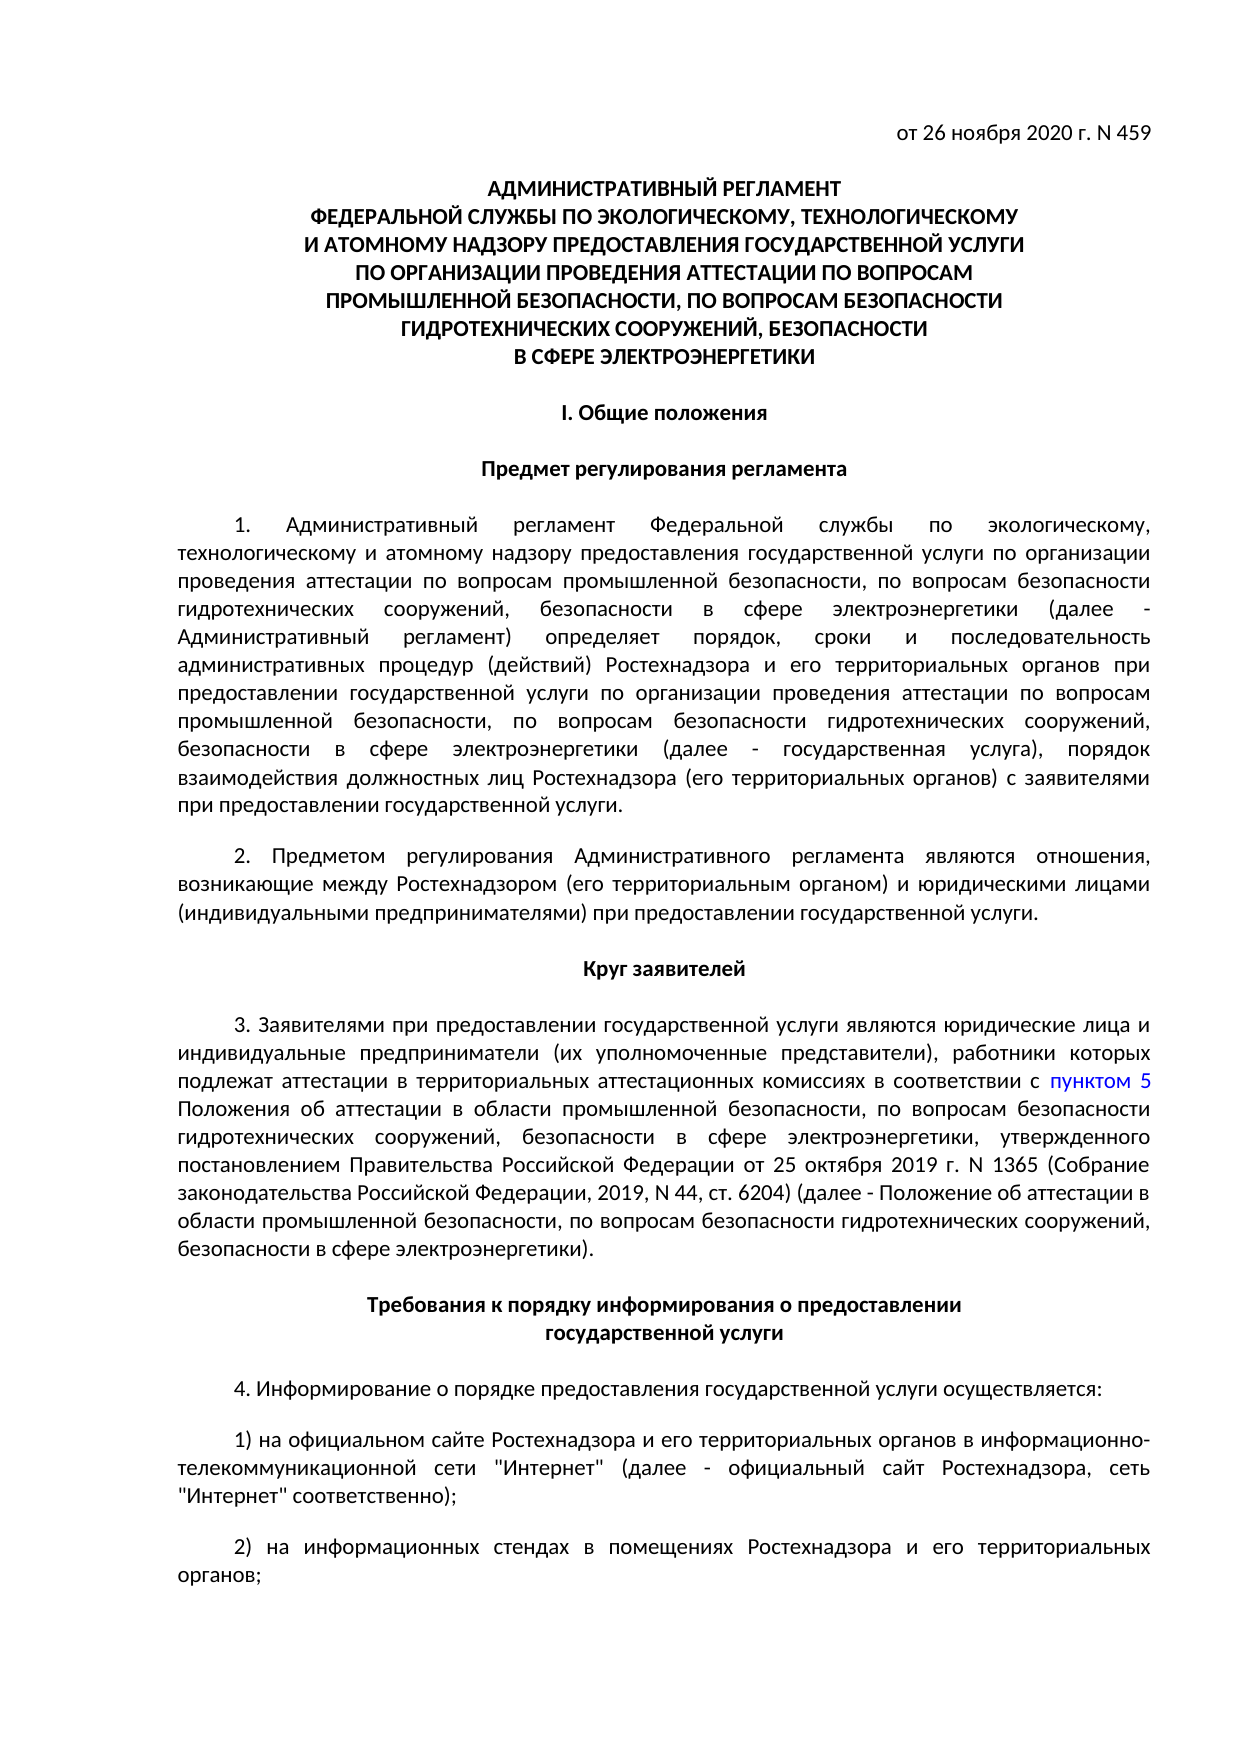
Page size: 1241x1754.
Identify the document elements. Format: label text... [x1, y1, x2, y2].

text 2. Предметом регулирования Административного регламента являются отношения, возникающие между Ростехнадзором (его территориальным органом) и юридическими лицами (индивидуальными предпринимателями) при предоставлении государственной услуги. [177, 842, 1152, 926]
title ФЕДЕРАЛЬНОЙ СЛУЖБЫ ПО ЭКОЛОГИЧЕСКОМУ, ТЕХНОЛОГИЧЕСКОМУ [177, 202, 1152, 230]
title государственной услуги [177, 1318, 1152, 1346]
title ПО ОРГАНИЗАЦИИ ПРОВЕДЕНИЯ АТТЕСТАЦИИ ПО ВОПРОСАМ [177, 258, 1152, 286]
text 3. Заявителями при предоставлении государственной услуги являются юридические лица и индивидуальные предприниматели (их уполномоченные представители), работники которых подлежат аттестации в территориальных аттестационных комиссиях в соответствии с пунктом 5 Положения об аттестации в области промышленной безопасности, по вопросам безопасности гидротехнических сооружений, безопасности в сфере электроэнергетики, утвержденного постановлением Правительства Российской Федерации от 25 октября 2019 г. N 1365 (Собрание законодательства Российской Федерации, 2019, N 44, ст. 6204) (далее - Положение об аттестации в области промышленной безопасности, по вопросам безопасности гидротехнических сооружений, безопасности в сфере электроэнергетики). [177, 1010, 1152, 1262]
title Круг заявителей [177, 954, 1152, 982]
text 1. Административный регламент Федеральной службы по экологическому, технологическому и атомному надзору предоставления государственной услуги по организации проведения аттестации по вопросам промышленной безопасности, по вопросам безопасности гидротехнических сооружений, безопасности в сфере электроэнергетики (далее - Административный регламент) определяет порядок, сроки и последовательность административных процедур (действий) Ростехнадзора и его территориальных органов при предоставлении государственной услуги по организации проведения аттестации по вопросам промышленной безопасности, по вопросам безопасности гидротехнических сооружений, безопасности в сфере электроэнергетики (далее - государственная услуга), порядок взаимодействия должностных лиц Ростехнадзора (его территориальных органов) с заявителями при предоставлении государственной услуги. [177, 510, 1152, 819]
text от 26 ноября 2020 г. N 459 [177, 118, 1152, 146]
title В СФЕРЕ ЭЛЕКТРОЭНЕРГЕТИКИ [177, 342, 1152, 370]
title АДМИНИСТРАТИВНЫЙ РЕГЛАМЕНТ [177, 174, 1152, 202]
title Предмет регулирования регламента [177, 454, 1152, 482]
text 4. Информирование о порядке предоставления государственной услуги осуществляется: [177, 1374, 1152, 1402]
text 2) на информационных стендах в помещениях Ростехнадзора и его территориальных органов; [177, 1532, 1152, 1588]
text 1) на официальном сайте Ростехнадзора и его территориальных органов в информационно-телекоммуникационной сети "Интернет" (далее - официальный сайт Ростехнадзора, сеть "Интернет" соответственно); [177, 1425, 1152, 1509]
title ГИДРОТЕХНИЧЕСКИХ СООРУЖЕНИЙ, БЕЗОПАСНОСТИ [177, 314, 1152, 342]
title И АТОМНОМУ НАДЗОРУ ПРЕДОСТАВЛЕНИЯ ГОСУДАРСТВЕННОЙ УСЛУГИ [177, 230, 1152, 258]
title I. Общие положения [177, 398, 1152, 426]
title Требования к порядку информирования о предоставлении [177, 1290, 1152, 1318]
title ПРОМЫШЛЕННОЙ БЕЗОПАСНОСТИ, ПО ВОПРОСАМ БЕЗОПАСНОСТИ [177, 286, 1152, 314]
